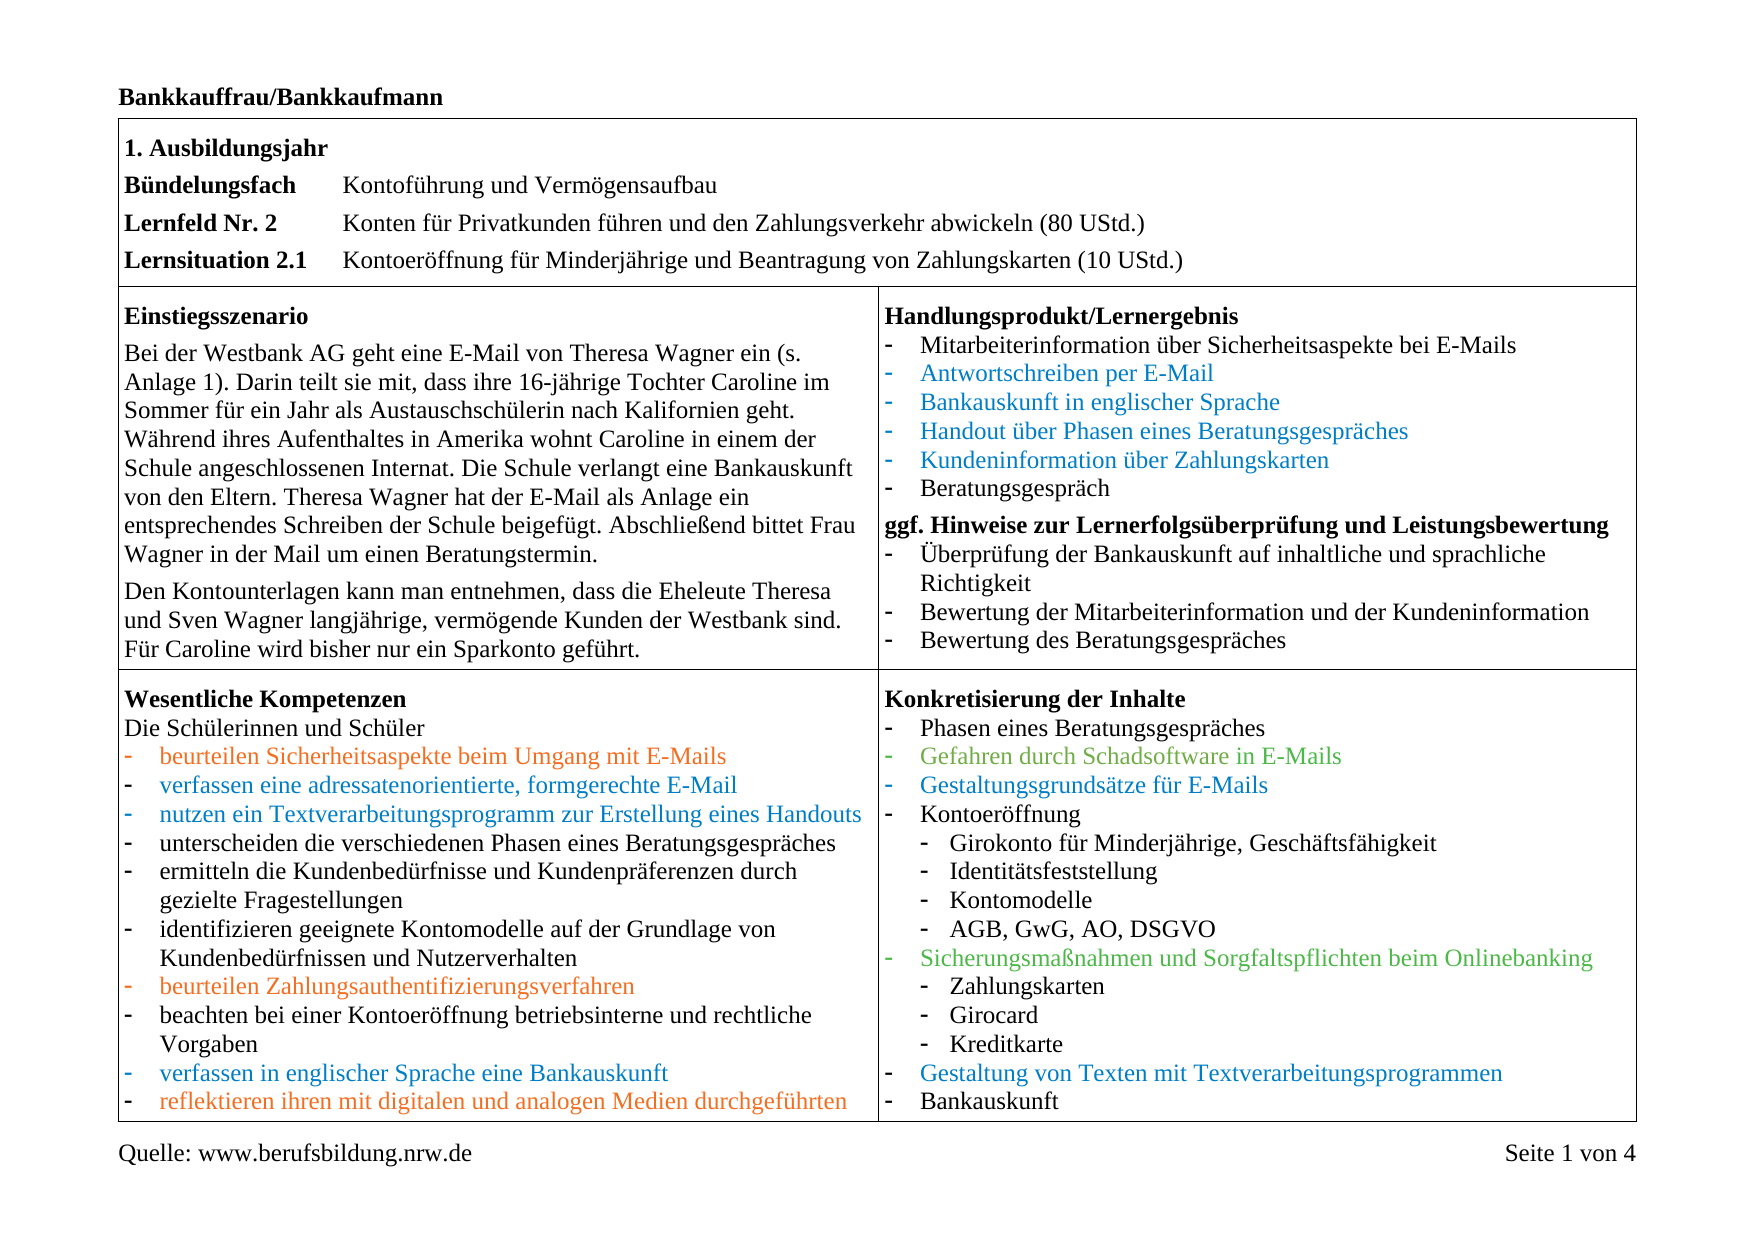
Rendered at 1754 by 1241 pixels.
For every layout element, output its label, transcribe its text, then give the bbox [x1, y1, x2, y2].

table_header 1. Ausbildungsjahr Bündelungsfach Kontoführung und Vermögensaufbau Lernfeld Nr. 2 Konten für Privatkunden führen und den Zahlungsverkehr abwickeln (80 UStd.) Lernsituation 2.1 Kontoeröffnung für Minderjährige und Beantragung von Zahlungskarten (10 UStd.) [119, 119, 1636, 286]
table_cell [879, 670, 1636, 1121]
table_cell Einstiegsszenario Bei der Westbank AG geht eine E-Mail von Theresa Wagner ein (s. Anlage 1). Darin teilt sie mit, dass ihre 16-jährige Tochter Caroline im Sommer für ein Jahr als Austauschschülerin nach Kalifornien geht. Während ihres Aufenthaltes in Amerika wohnt Caroline in einem der Schule angeschlossenen Internat. Die Schule verlangt eine Bankauskunft von den Eltern. Theresa Wagner hat der E-Mail als Anlage ein entsprechendes Schreiben der Schule beigefügt. Abschließend bittet Frau Wagner in der Mail um einen Beratungstermin. Den Kontounterlagen kann man entnehmen, dass die Eheleute Theresa und Sven Wagner langjährige, vermögende Kunden der Westbank sind. Für Caroline wird bisher nur ein Sparkonto geführt. [119, 287, 878, 668]
table_cell Handlungsprodukt/Lernergebnis Mitarbeiterinformation über Sicherheitsaspekte bei E-Mails Antwortschreiben per E-Mail Bankauskunft in englischer Sprache Handout über Phasen eines Beratungsgespräches Kundeninformation über Zahlungskarten Beratungsgespräch ggf. Hinweise zur Lernerfolgsüberprüfung und Leistungsbewertung Überprüfung der Bankauskunft auf inhaltliche und sprachliche Richtigkeit Bewertung der Mitarbeiterinformation und der Kundeninformation Bewertung des Beratungsgespräches [879, 287, 1636, 668]
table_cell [119, 670, 878, 1121]
